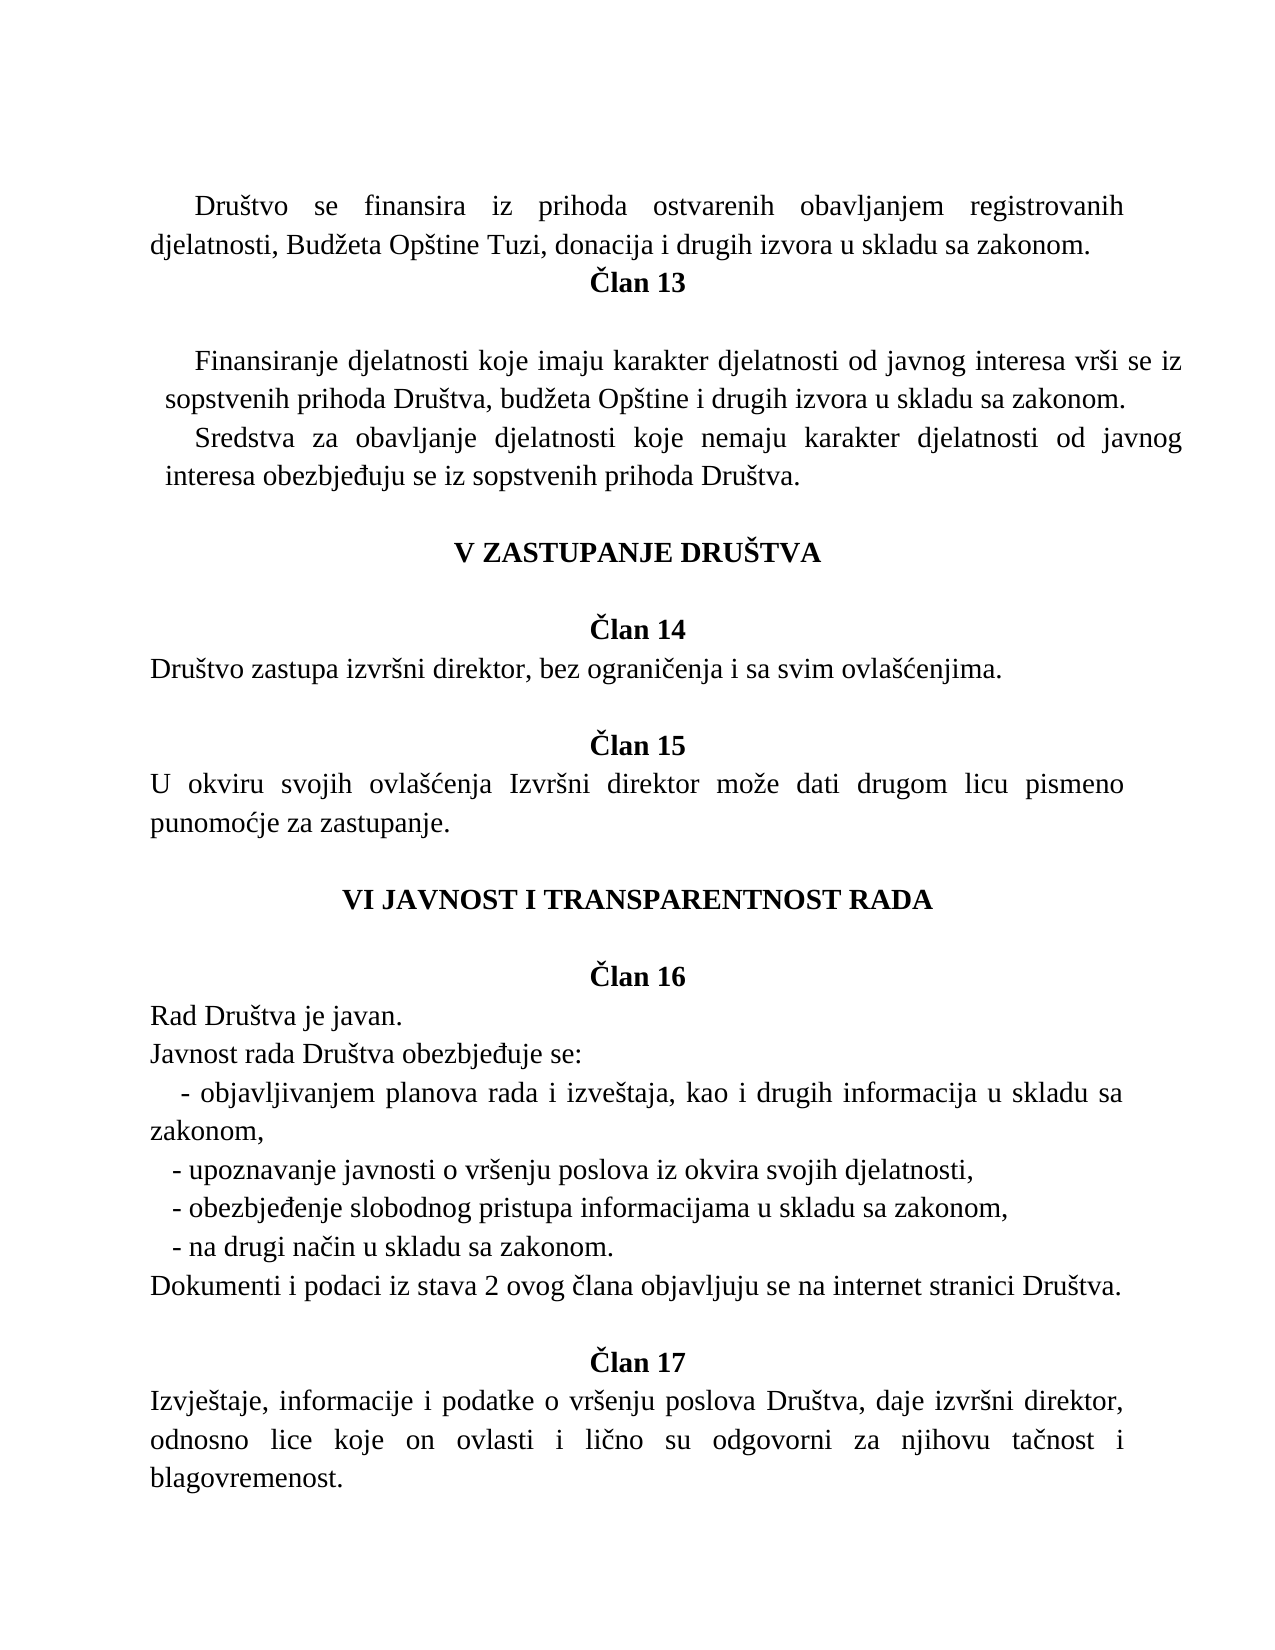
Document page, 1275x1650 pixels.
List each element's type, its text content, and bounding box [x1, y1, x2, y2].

text Član 15 [150, 728, 1125, 762]
text - objavljivanjem planova rada i izveštaja, kao i drugih informacija u skladu sa zakonom, [150, 1075, 1125, 1147]
text U okviru svojih ovlašćenja Izvršni direktor može dati drugom licu pismeno punomoćje za zastupanje. [150, 767, 1125, 839]
text Član 17 [150, 1345, 1125, 1378]
text Dokumenti i podaci iz stava 2 ovog člana objavljuju se na internet stranici Društva. [150, 1268, 1125, 1301]
text VI JAVNOST I TRANSPARENTNOST RADA [150, 882, 1125, 916]
text Izvještaje, informacije i podatke o vršenju poslova Društva, daje izvršni direktor, odnosno lice koje on ovlasti i lično su odgovorni za njihovu tačnost i blagovremenost. [150, 1383, 1125, 1494]
text Rad Društva je javan. [150, 998, 1125, 1031]
text - na drugi način u skladu sa zakonom. [150, 1229, 1125, 1263]
text Društvo se finansira iz prihoda ostvarenih obavljanjem registrovanih djelatnosti, Budžeta Opštine Tuzi, donacija i drugih izvora u skladu sa zakonom. [150, 188, 1125, 261]
text Član 16 [150, 959, 1125, 993]
text V ZASTUPANJE DRUŠTVA [150, 535, 1125, 569]
text Društvo zastupa izvršni direktor, bez ograničenja i sa svim ovlašćenjima. [150, 651, 1125, 684]
text - obezbjeđenje slobodnog pristupa informacijama u skladu sa zakonom, [150, 1191, 1125, 1224]
text Član 13 [150, 266, 1125, 299]
text Finansiranje djelatnosti koje imaju karakter djelatnosti od javnog interesa vrši se iz sopstvenih prihoda Društva, budžeta Opštine i drugih izvora u skladu sa zakonom. [165, 343, 1183, 415]
text Javnost rada Društva obezbjeđuje se: [150, 1036, 1125, 1070]
text Sredstva za obavljanje djelatnosti koje nemaju karakter djelatnosti od javnog interesa obezbjeđuju se iz sopstvenih prihoda Društva. [165, 420, 1183, 492]
text - upoznavanje javnosti o vršenju poslova iz okvira svojih djelatnosti, [150, 1152, 1125, 1186]
text Član 14 [150, 612, 1125, 646]
